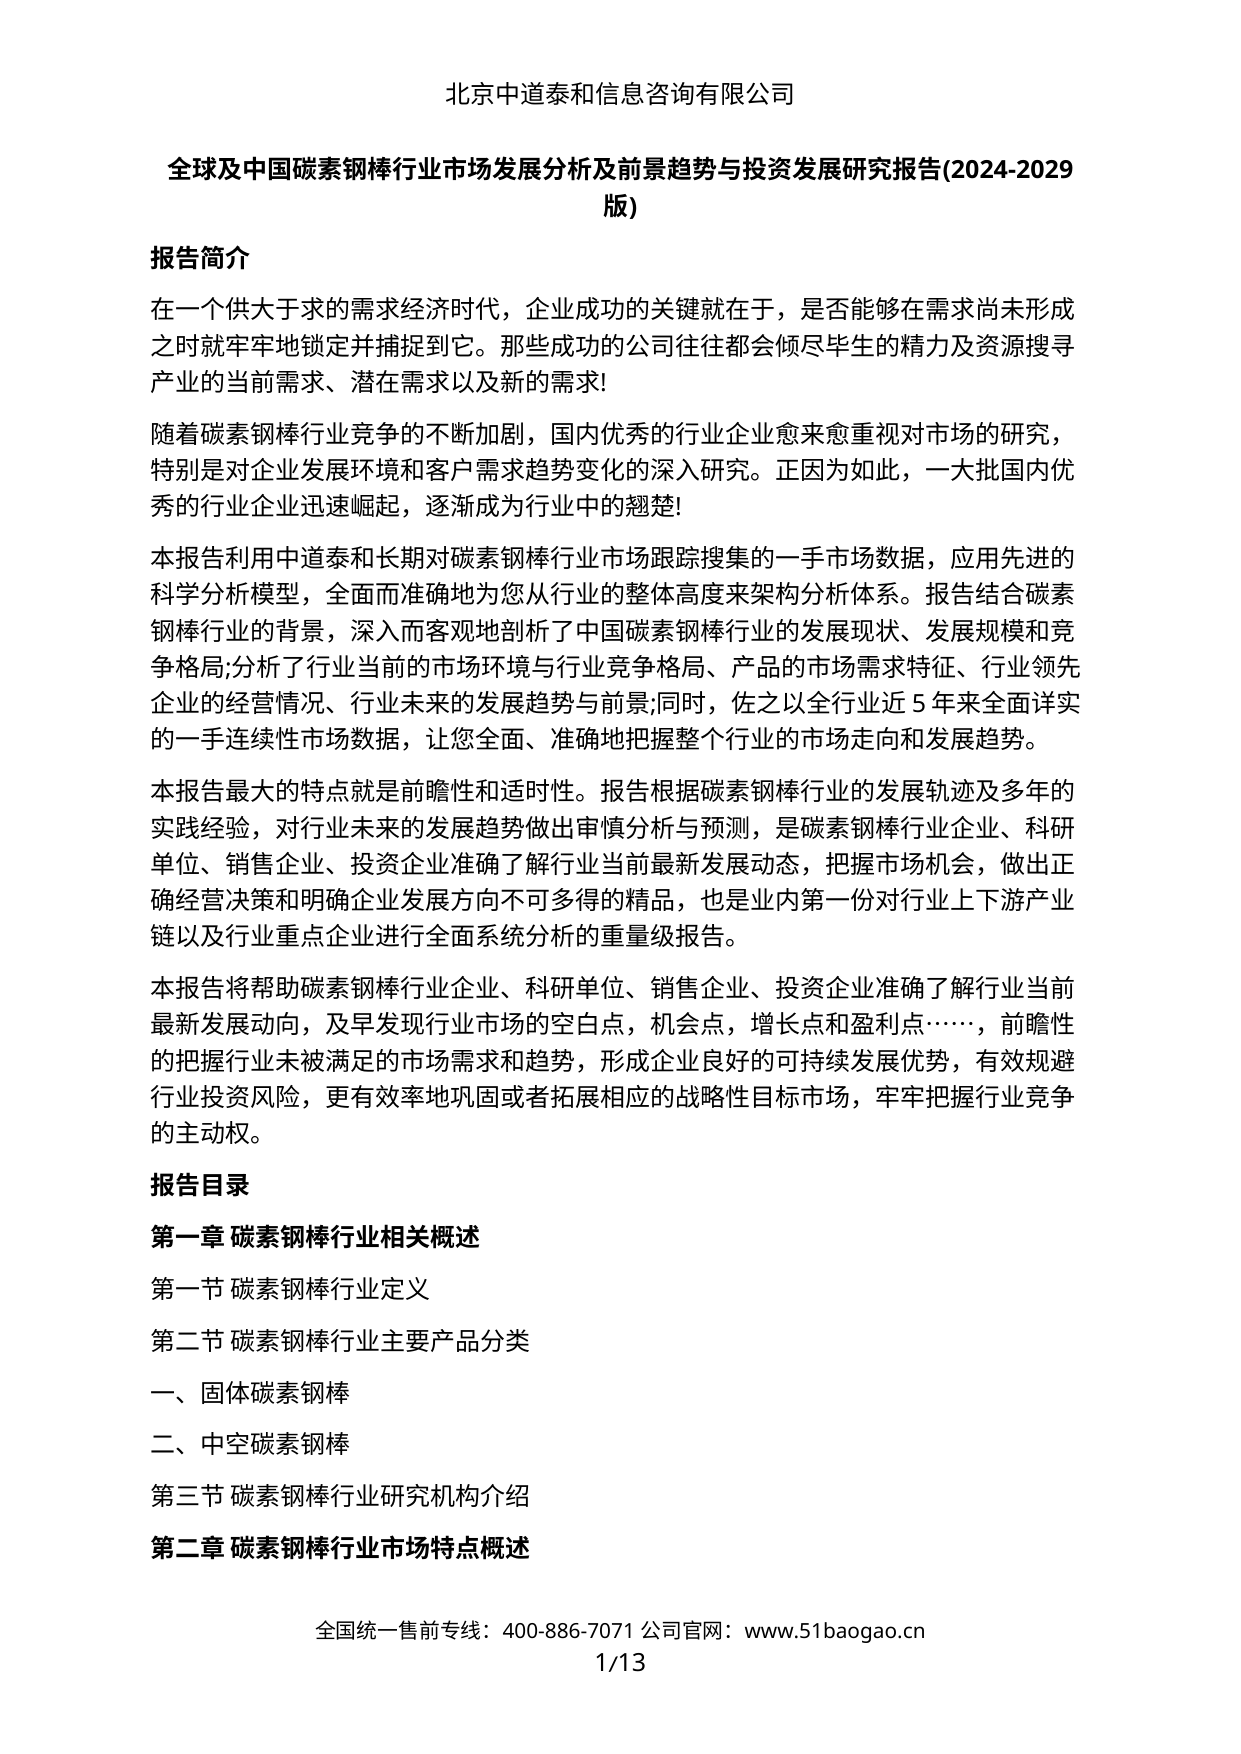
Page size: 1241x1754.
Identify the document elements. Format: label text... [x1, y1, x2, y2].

text 在一个供大于求的需求经济时代，企业成功的关键就在于，是否能够在需求尚未形成之时就牢牢地锁定并捕捉到它。那些成功的公司往往都会倾尽毕生的精力及资源搜寻产业的当前需求、潜在需求以及新的需求! [150, 290, 1090, 399]
text 二、中空碳素钢棒 [150, 1425, 1090, 1461]
text 第一章 碳素钢棒行业相关概述 [150, 1217, 1090, 1254]
text 报告简介 [150, 238, 1090, 274]
text 本报告利用中道泰和长期对碳素钢棒行业市场跟踪搜集的一手市场数据，应用先进的科学分析模型，全面而准确地为您从行业的整体高度来架构分析体系。报告结合碳素钢棒行业的背景，深入而客观地剖析了中国碳素钢棒行业的发展现状、发展规模和竞争格局;分析了行业当前的市场环境与行业竞争格局、产品的市场需求特征、行业领先企业的经营情况、行业未来的发展趋势与前景;同时，佐之以全行业近5年来全面详实的一手连续性市场数据，让您全面、准确地把握整个行业的市场走向和发展趋势。 [150, 539, 1090, 756]
text 第二章 碳素钢棒行业市场特点概述 [150, 1529, 1090, 1565]
text 报告目录 [150, 1166, 1090, 1202]
text 第一节 碳素钢棒行业定义 [150, 1269, 1090, 1306]
text 本报告将帮助碳素钢棒行业企业、科研单位、销售企业、投资企业准确了解行业当前最新发展动向，及早发现行业市场的空白点，机会点，增长点和盈利点……，前瞻性的把握行业未被满足的市场需求和趋势，形成企业良好的可持续发展优势，有效规避行业投资风险，更有效率地巩固或者拓展相应的战略性目标市场，牢牢把握行业竞争的主动权。 [150, 969, 1090, 1150]
text 第二节 碳素钢棒行业主要产品分类 [150, 1321, 1090, 1357]
text 一、固体碳素钢棒 [150, 1373, 1090, 1409]
text 全球及中国碳素钢棒行业市场发展分析及前景趋势与投资发展研究报告(2024-2029版) [150, 150, 1090, 222]
text 本报告最大的特点就是前瞻性和适时性。报告根据碳素钢棒行业的发展轨迹及多年的实践经验，对行业未来的发展趋势做出审慎分析与预测，是碳素钢棒行业企业、科研单位、销售企业、投资企业准确了解行业当前最新发展动态，把握市场机会，做出正确经营决策和明确企业发展方向不可多得的精品，也是业内第一份对行业上下游产业链以及行业重点企业进行全面系统分析的重量级报告。 [150, 772, 1090, 953]
text 第三节 碳素钢棒行业研究机构介绍 [150, 1477, 1090, 1513]
text 随着碳素钢棒行业竞争的不断加剧，国内优秀的行业企业愈来愈重视对市场的研究，特别是对企业发展环境和客户需求趋势变化的深入研究。正因为如此，一大批国内优秀的行业企业迅速崛起，逐渐成为行业中的翘楚! [150, 414, 1090, 523]
